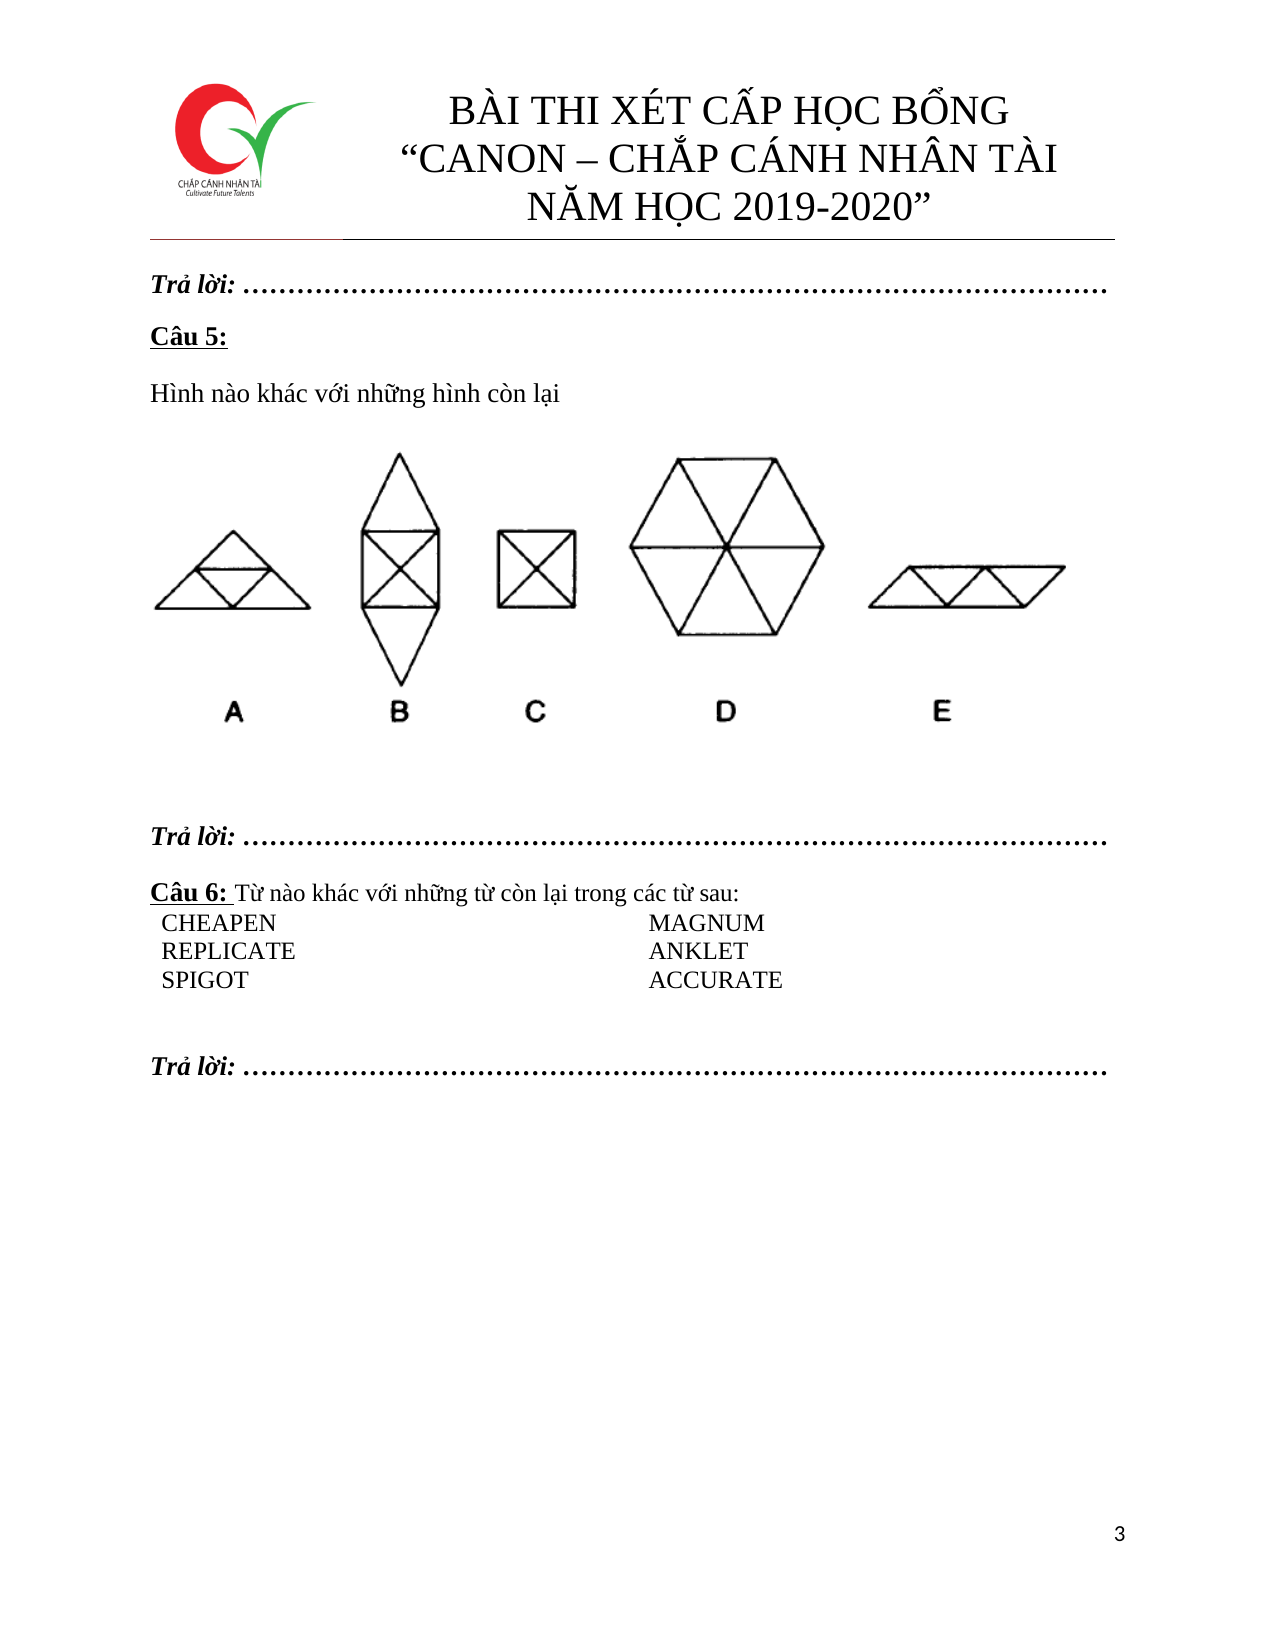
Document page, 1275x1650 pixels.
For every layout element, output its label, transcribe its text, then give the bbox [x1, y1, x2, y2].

text Hình nào khác với những hình còn lại [150, 377, 1125, 408]
text Trả lời: …………………………………………………………………………………… [150, 1050, 1125, 1082]
table_cell REPLICATE [150, 936, 637, 965]
text Câu 5: [150, 320, 1125, 352]
table_cell ACCURATE [637, 965, 1124, 994]
text Trả lời: …………………………………………………………………………………… [150, 268, 1125, 299]
table_header MAGNUM [637, 908, 1124, 936]
text Câu 6: Từ nào khác với những từ còn lại trong các từ sau: [150, 876, 1125, 908]
picture [173, 82, 318, 199]
table_header CHEAPEN [150, 908, 637, 936]
text Trả lời: …………………………………………………………………………………… [150, 820, 1125, 851]
table_cell ANKLET [637, 936, 1124, 965]
picture [150, 433, 1071, 739]
table_cell SPIGOT [150, 965, 637, 994]
